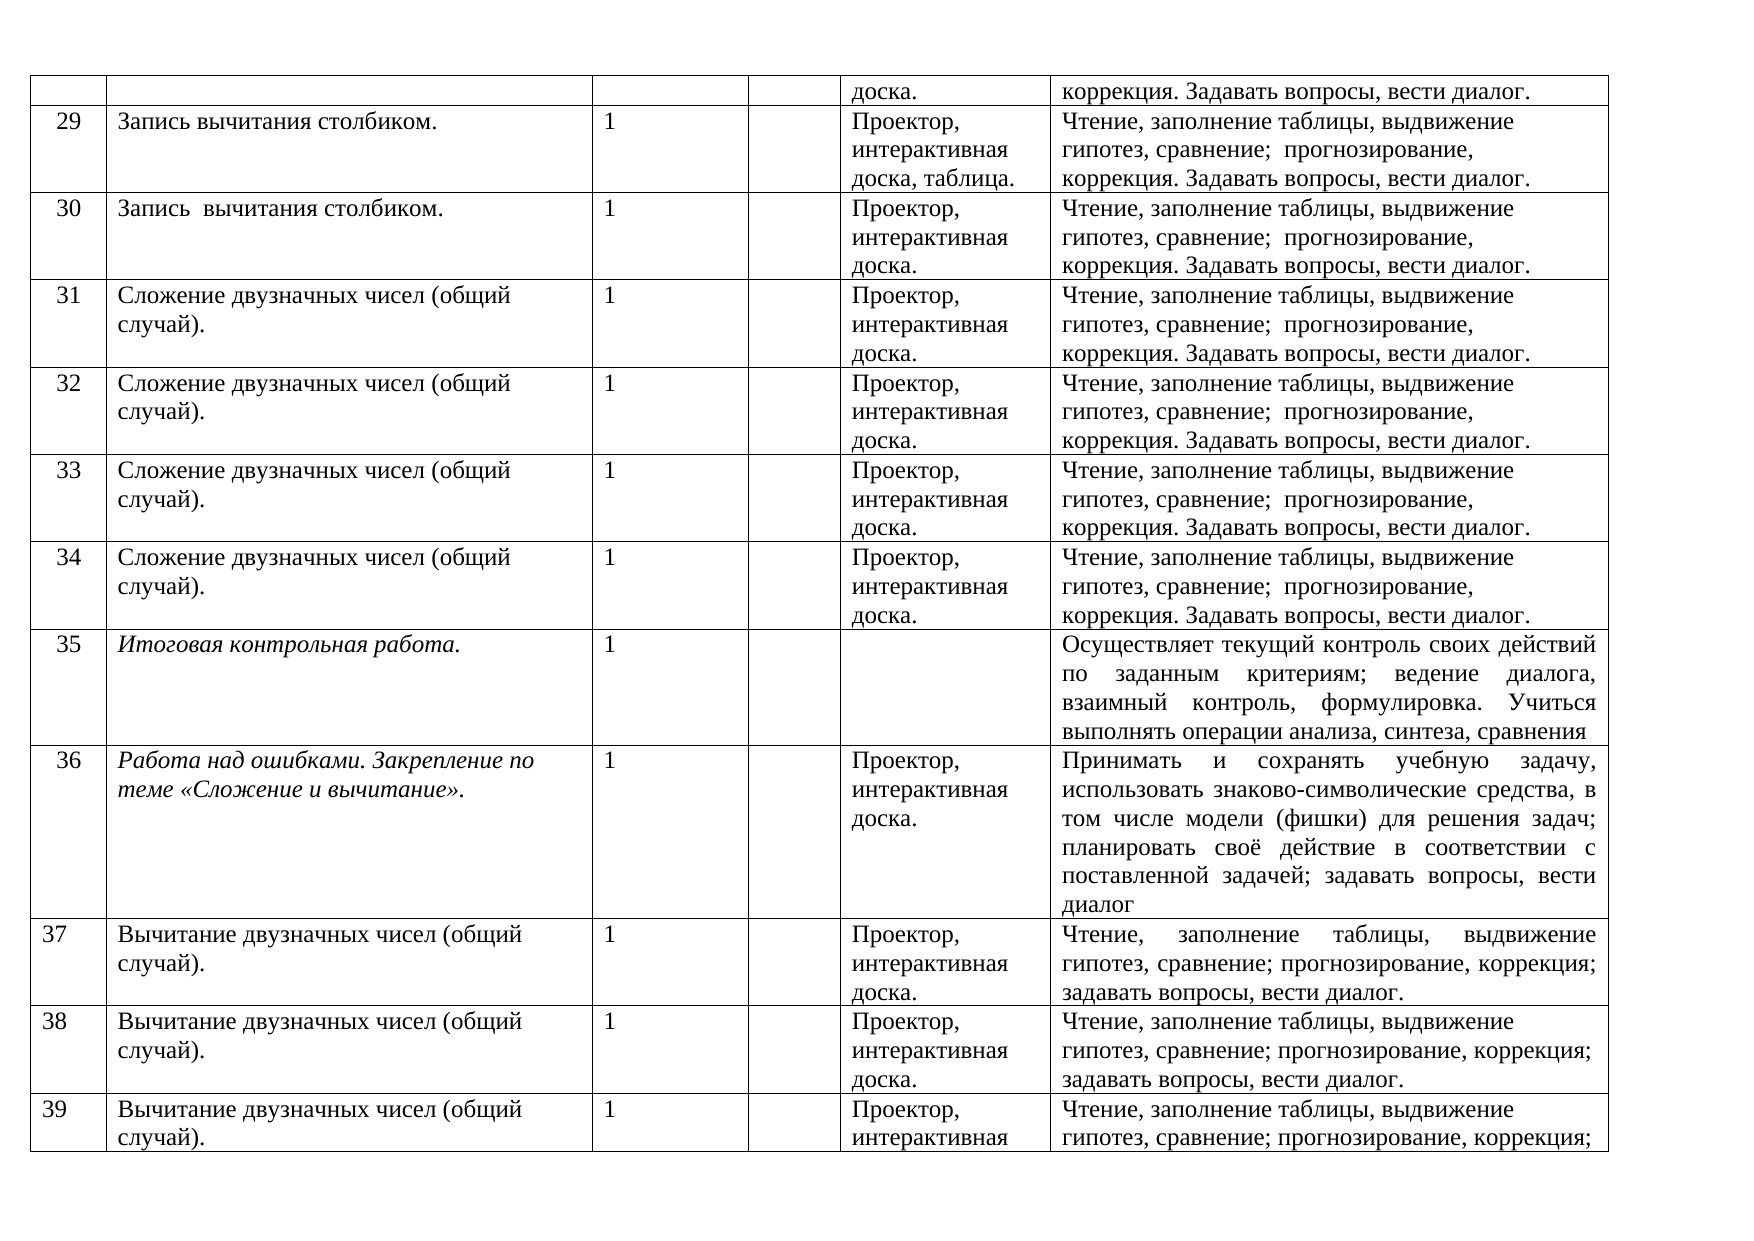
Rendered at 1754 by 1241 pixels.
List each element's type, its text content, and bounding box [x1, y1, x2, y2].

table_cell 1 [593, 106, 748, 192]
table_cell Чтение, заполнение таблицы, выдвижение гипотез, сравнение; прогнозирование, коррекция. Задавать вопросы, вести диалог. [1051, 368, 1608, 454]
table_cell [107, 76, 592, 105]
table_cell Проектор, интерактивная доска. [841, 919, 1050, 1005]
table_cell Чтение, заполнение таблицы, выдвижение гипотез, сравнение; прогнозирование, коррекция. Задавать вопросы, вести диалог. [1051, 106, 1608, 192]
table_cell 29 [31, 106, 106, 192]
table_cell 36 [31, 746, 106, 918]
table_cell 1 [593, 368, 748, 454]
table_cell 1 [593, 542, 748, 628]
table_cell Проектор, интерактивная доска. [841, 368, 1050, 454]
table_cell Вычитание двузначных чисел (общий случай). [107, 919, 592, 1005]
table_cell Принимать и сохранять учебную задачу, использовать знаково-символические средства, в том числе модели (фишки) для решения задач; планировать своё действие в соответствии с поставленной задачей; задавать вопросы, вести диалог [1051, 746, 1608, 918]
table_cell 39 [31, 1094, 106, 1151]
table_cell Запись вычитания столбиком. [107, 193, 592, 279]
table_cell 33 [31, 455, 106, 541]
table_cell Чтение, заполнение таблицы, выдвижение гипотез, сравнение; прогнозирование, коррекция; задавать вопросы, вести диалог. [1051, 1006, 1608, 1093]
table_cell Сложение двузначных чисел (общий случай). [107, 455, 592, 541]
table_cell [749, 1094, 840, 1151]
table_cell 1 [593, 455, 748, 541]
table_cell [749, 746, 840, 918]
table_cell [749, 193, 840, 279]
table_cell 28 [31, 76, 106, 105]
table_cell Чтение, заполнение таблицы, выдвижение гипотез, сравнение; прогнозирование, коррекция. Задавать вопросы, вести диалог. [1051, 542, 1608, 628]
table_cell 1 [593, 1006, 748, 1093]
table_cell Проектор, интерактивная доска. [841, 1006, 1050, 1093]
table_cell 1 [593, 1094, 748, 1151]
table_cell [1051, 76, 1608, 105]
table_cell Сложение двузначных чисел (общий случай). [107, 280, 592, 367]
table_cell [749, 368, 840, 454]
table_cell 34 [31, 542, 106, 628]
table_cell Сложение двузначных чисел (общий случай). [107, 542, 592, 628]
table_cell Вычитание двузначных чисел (общий случай). [107, 1006, 592, 1093]
table_cell 30 [31, 193, 106, 279]
table_cell Чтение, заполнение таблицы, выдвижение гипотез, сравнение; прогнозирование, коррекция. Задавать вопросы, вести диалог. [1051, 455, 1608, 541]
table_cell 1 [593, 919, 748, 1005]
table_cell Сложение двузначных чисел (общий случай). [107, 368, 592, 454]
table_cell 38 [31, 1006, 106, 1093]
table_cell Чтение, заполнение таблицы, выдвижение гипотез, сравнение; прогнозирование, коррекция; задавать вопросы, вести диалог. [1051, 919, 1608, 1005]
table_cell 1 [593, 746, 748, 918]
table_cell [749, 1006, 840, 1093]
table_cell Осуществляет текущий контроль своих действий по заданным критериям; ведение диалога, взаимный контроль, формулировка. Учиться выполнять операции анализа, синтеза, сравнения [1051, 630, 1608, 744]
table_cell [107, 1094, 592, 1151]
table_cell 1 [593, 193, 748, 279]
table_cell [749, 542, 840, 628]
table_cell 31 [31, 280, 106, 367]
table_cell [749, 630, 840, 744]
table_cell Работа над ошибками. Закрепление по теме «Сложение и вычитание». [107, 746, 592, 918]
table_cell [749, 280, 840, 367]
table_cell 37 [31, 919, 106, 1005]
table_cell Проектор, интерактивная доска. [841, 746, 1050, 918]
table_cell Запись вычитания столбиком. [107, 106, 592, 192]
table_cell 1 [593, 76, 748, 105]
table_cell 1 [593, 280, 748, 367]
table_cell [841, 630, 1050, 744]
table_cell [749, 919, 840, 1005]
table_cell Проектор, интерактивная доска. [841, 455, 1050, 541]
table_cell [1051, 1094, 1608, 1151]
table_cell 1 [593, 630, 748, 744]
table_cell Чтение, заполнение таблицы, выдвижение гипотез, сравнение; прогнозирование, коррекция. Задавать вопросы, вести диалог. [1051, 193, 1608, 279]
table_cell Проектор, интерактивная доска, таблица. [841, 106, 1050, 192]
table_cell [749, 76, 840, 105]
table_cell Чтение, заполнение таблицы, выдвижение гипотез, сравнение; прогнозирование, коррекция. Задавать вопросы, вести диалог. [1051, 280, 1608, 367]
table_cell [749, 106, 840, 192]
table_cell Проектор, интерактивная доска. [841, 193, 1050, 279]
table_cell Проектор, интерактивная доска. [841, 542, 1050, 628]
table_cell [841, 1094, 1050, 1151]
table_cell Итоговая контрольная работа. [107, 630, 592, 744]
table_cell Проектор, интерактивная доска. [841, 280, 1050, 367]
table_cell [841, 76, 1050, 105]
table_cell 35 [31, 630, 106, 744]
table_cell [749, 455, 840, 541]
table_cell 32 [31, 368, 106, 454]
